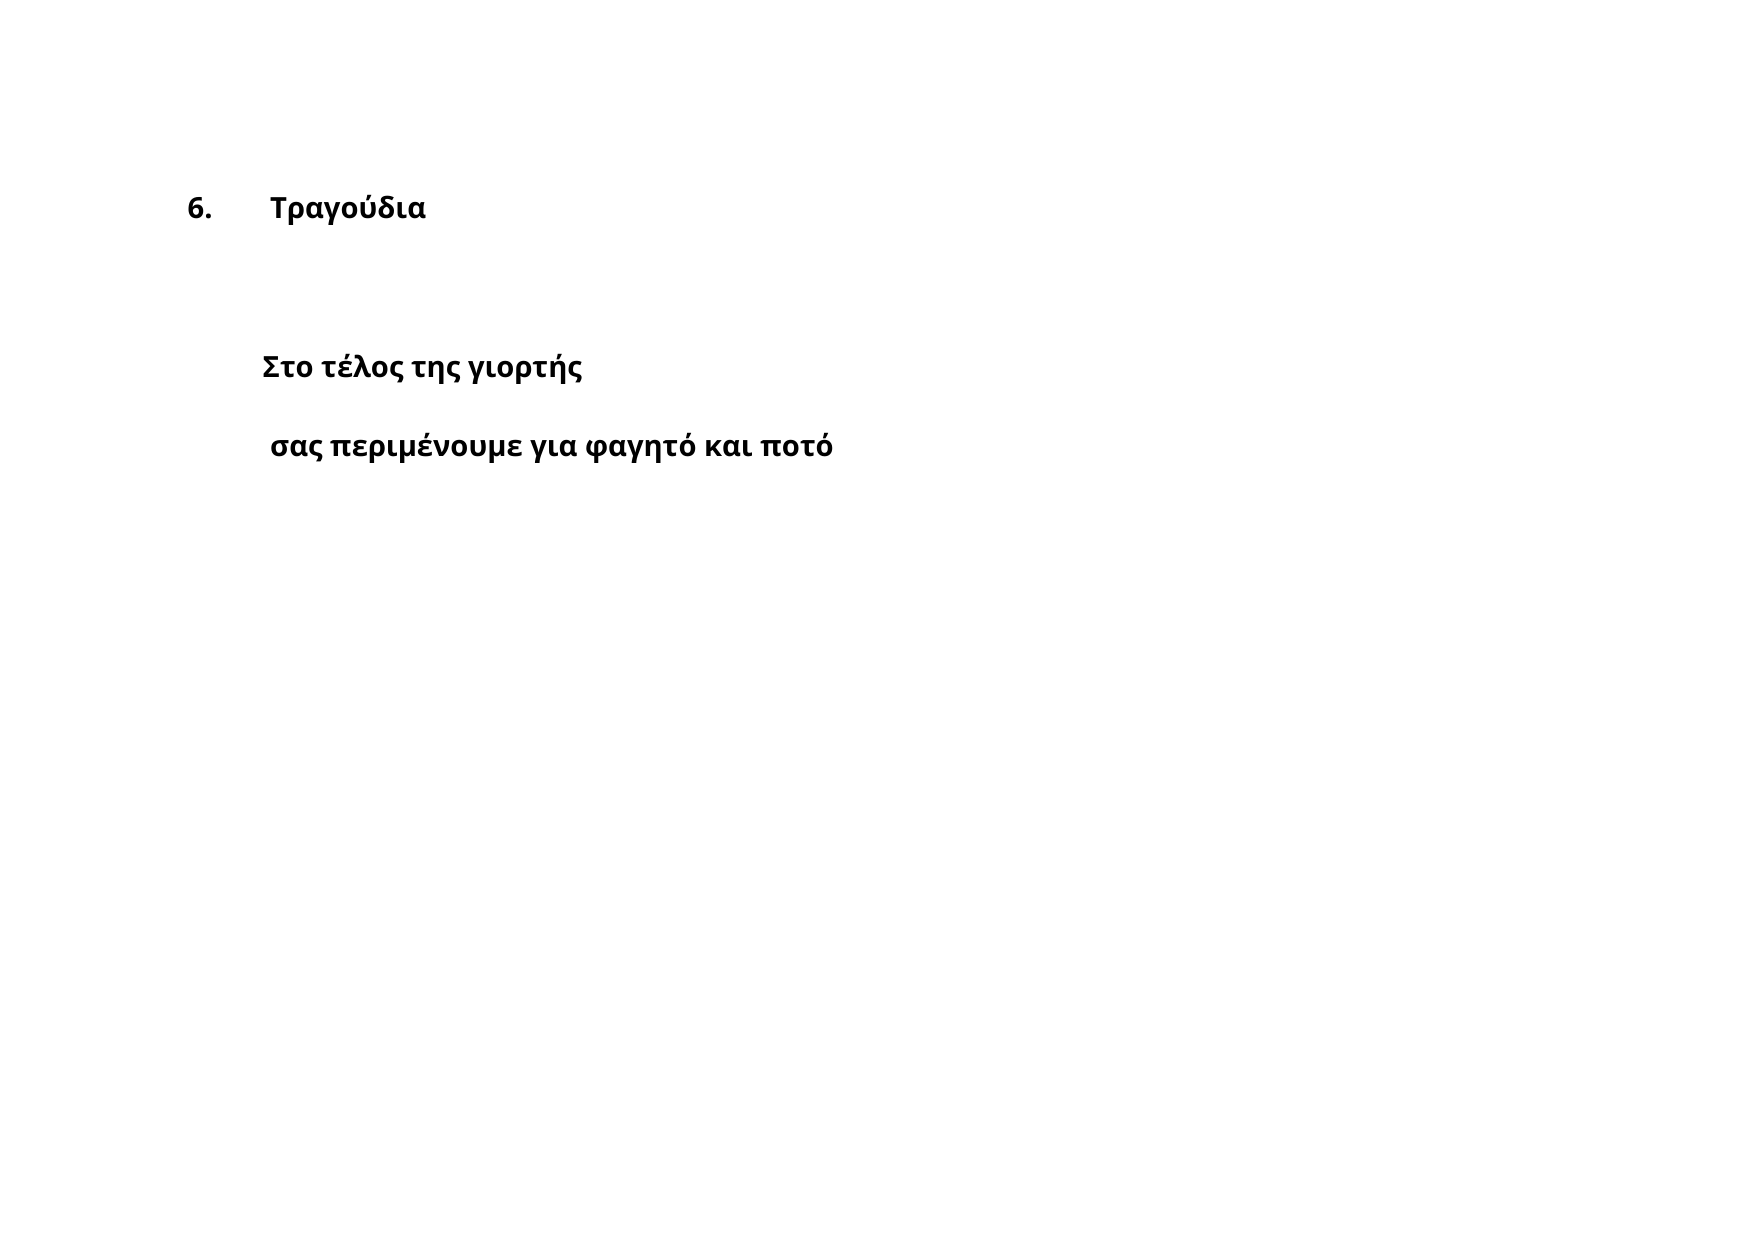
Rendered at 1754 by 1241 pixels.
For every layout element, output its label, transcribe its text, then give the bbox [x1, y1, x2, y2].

text Στο τέλος της γιορτής [262, 346, 840, 386]
text σας περιμένουμε για φαγητό και ποτό [262, 426, 840, 465]
list Τραγούδια [187, 187, 840, 227]
